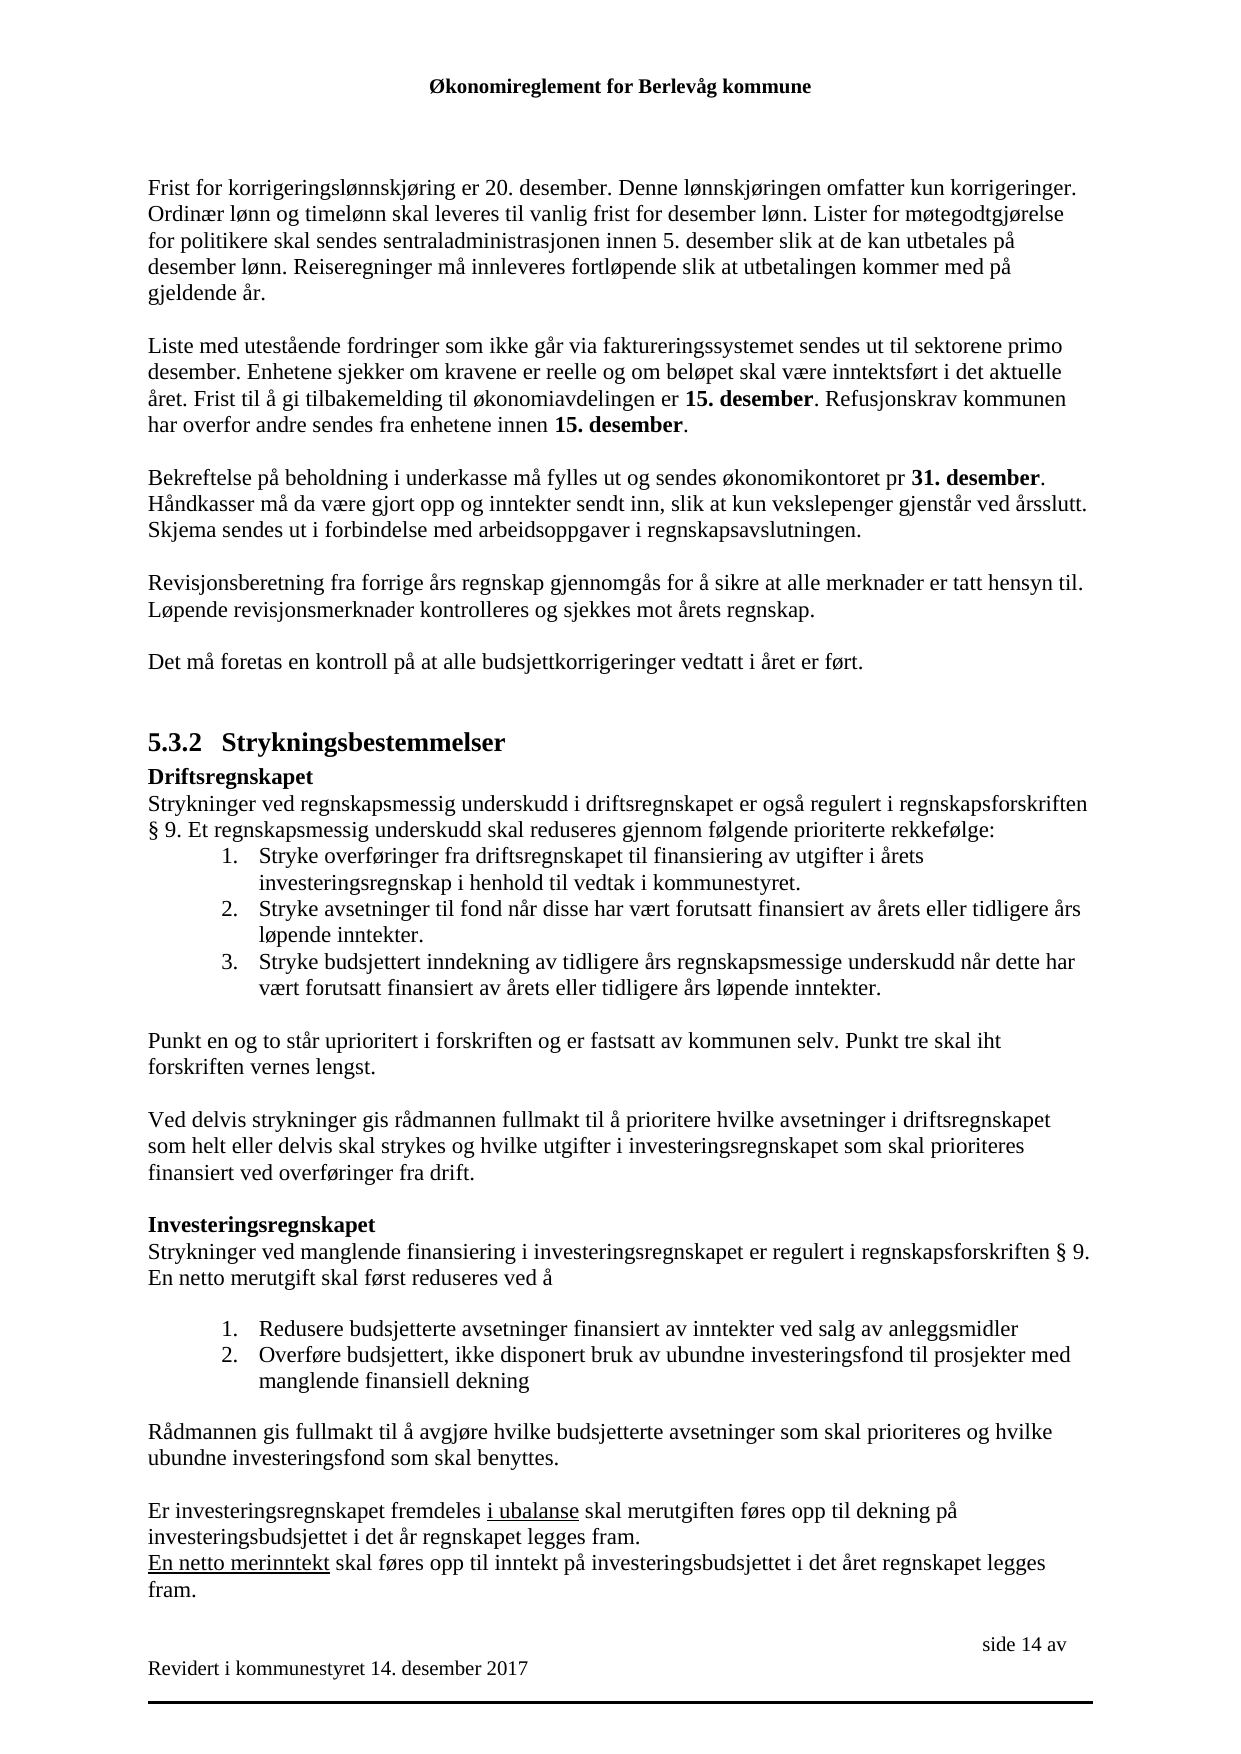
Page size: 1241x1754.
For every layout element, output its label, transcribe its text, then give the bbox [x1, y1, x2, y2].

text En netto merinntekt skal føres opp til inntekt på investeringsbudsjettet i det året regnskapet legges fram. [148, 1549, 1093, 1602]
list Stryke budsjettert inndekning av tidligere års regnskapsmessige underskudd når dette har vært forutsatt finansiert av årets eller tidligere års løpende inntekter. [221, 948, 1093, 1001]
text Driftsregnskapet [148, 763, 1093, 790]
text Strykninger ved regnskapsmessig underskudd i driftsregnskapet er også regulert i regnskapsforskriften § 9. Et regnskapsmessig underskudd skal reduseres gjennom følgende prioriterte rekkefølge: [148, 790, 1093, 842]
list Stryke overføringer fra driftsregnskapet til finansiering av utgifter i årets investeringsregnskap i henhold til vedtak i kommunestyret. [221, 842, 1093, 895]
text Rådmannen gis fullmakt til å avgjøre hvilke budsjetterte avsetninger som skal prioriteres og hvilke ubundne investeringsfond som skal benyttes. [148, 1418, 1093, 1470]
text Ved delvis strykninger gis rådmannen fullmakt til å prioritere hvilke avsetninger i driftsregnskapet som helt eller delvis skal strykes og hvilke utgifter i investeringsregnskapet som skal prioriteres finansiert ved overføringer fra drift. [148, 1106, 1093, 1185]
list Stryke avsetninger til fond når disse har vært forutsatt finansiert av årets eller tidligere års løpende inntekter. [221, 895, 1093, 948]
text Er investeringsregnskapet fremdeles i ubalanse skal merutgiften føres opp til dekning på investeringsbudsjettet i det år regnskapet legges fram. [148, 1497, 1093, 1549]
text Det må foretas en kontroll på at alle budsjettkorrigeringer vedtatt i året er ført. [148, 648, 1093, 675]
text Bekreftelse på beholdning i underkasse må fylles ut og sendes økonomikontoret pr 31. desember. Håndkasser må da være gjort opp og inntekter sendt inn, slik at kun vekslepenger gjenstår ved årsslutt. Skjema sendes ut i forbindelse med arbeidsoppgaver i regnskapsavslutningen. [148, 464, 1093, 543]
text Revisjonsberetning fra forrige års regnskap gjennomgås for å sikre at alle merknader er tatt hensyn til. Løpende revisjonsmerknader kontrolleres og sjekkes mot årets regnskap. [148, 569, 1093, 622]
text Punkt en og to står uprioritert i forskriften og er fastsatt av kommunen selv. Punkt tre skal iht forskriften vernes lengst. [148, 1027, 1093, 1080]
text Liste med utestående fordringer som ikke går via faktureringssystemet sendes ut til sektorene primo desember. Enhetene sjekker om kravene er reelle og om beløpet skal være inntektsført i det aktuelle året. Frist til å gi tilbakemelding til økonomiavdelingen er 15. desember. Refusjonskrav kommunen har overfor andre sendes fra enhetene innen 15. desember. [148, 332, 1093, 437]
list Overføre budsjettert, ikke disponert bruk av ubundne investeringsfond til prosjekter med manglende finansiell dekning [221, 1341, 1093, 1418]
text Investeringsregnskapet [148, 1211, 1093, 1238]
text Strykninger ved manglende finansiering i investeringsregnskapet er regulert i regnskapsforskriften § 9. En netto merutgift skal først reduseres ved å [148, 1238, 1093, 1314]
text Frist for korrigeringslønnskjøring er 20. desember. Denne lønnskjøringen omfatter kun korrigeringer. Ordinær lønn og timelønn skal leveres til vanlig frist for desember lønn. Lister for møtegodtgjørelse for politikere skal sendes sentraladministrasjonen innen 5. desember slik at de kan utbetales på desember lønn. Reiseregninger må innleveres fortløpende slik at utbetalingen kommer med på gjeldende år. [148, 174, 1093, 306]
subtitle 5.3.2 Strykningsbestemmelser [148, 726, 1093, 757]
list Redusere budsjetterte avsetninger finansiert av inntekter ved salg av anleggsmidler [221, 1314, 1093, 1341]
